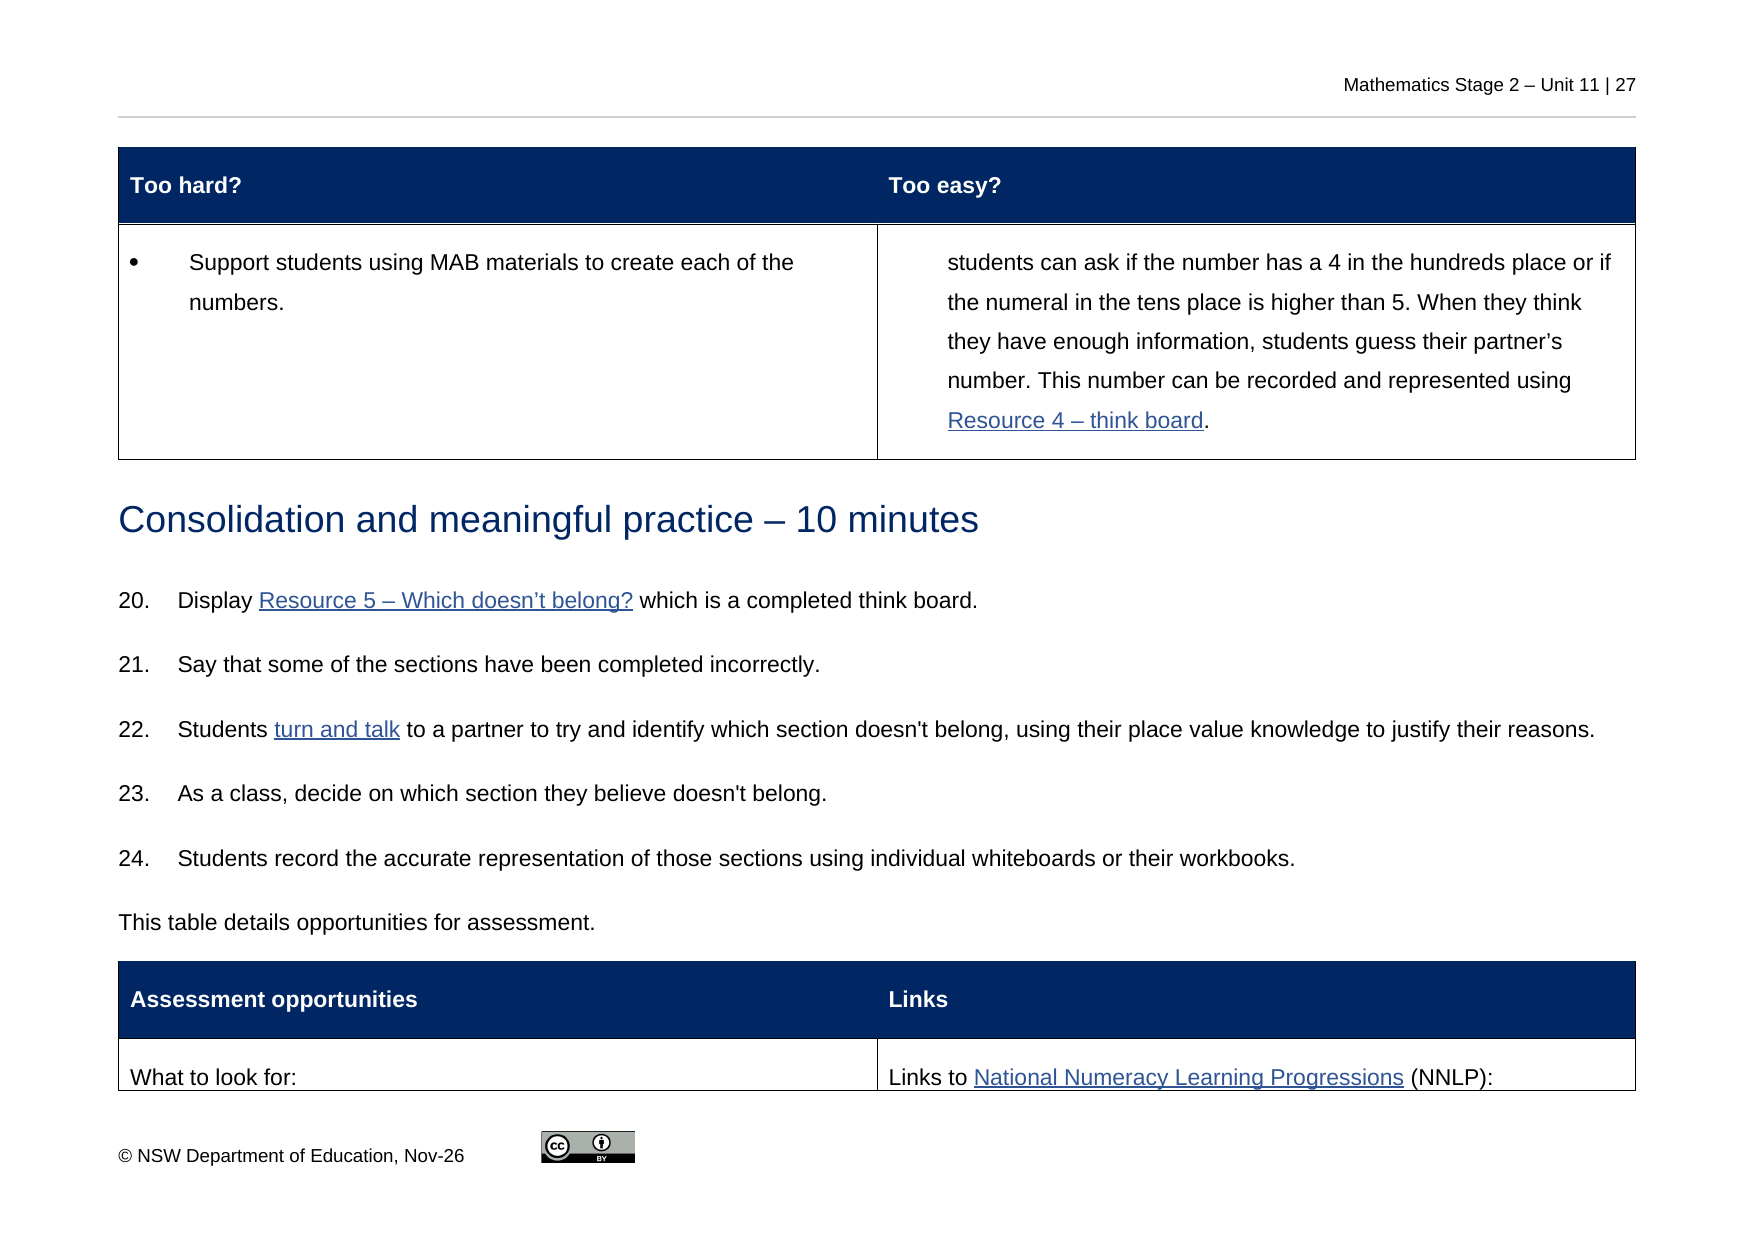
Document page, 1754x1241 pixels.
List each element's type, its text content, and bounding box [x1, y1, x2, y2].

list Display Resource 5 – Which doesn’t belong? which is a completed think board. [118, 587, 1636, 613]
subtitle Consolidation and meaningful practice – 10 minutes [118, 497, 1636, 540]
text This table details opportunities for assessment. [118, 909, 1636, 935]
table_header Too hard? [119, 147, 877, 223]
list As a class, decide on which section they believe doesn't belong. [118, 780, 1636, 806]
table_cell Links to National Numeracy Learning Progressions (NNLP): NPV4, NPV5, NPV6 [878, 1039, 1635, 1090]
list Students record the accurate representation of those sections using individual whiteboards or their workbooks. [118, 844, 1636, 871]
table_header Too easy? [877, 147, 1635, 223]
table_header Assessment opportunities [119, 961, 877, 1038]
table_header Links [877, 961, 1635, 1038]
list Students turn and talk to a partner to try and identify which section doesn't belong, using their place value knowledge to justify their reasons. [118, 716, 1636, 742]
list Say that some of the sections have been completed incorrectly. [118, 651, 1636, 677]
picture [541, 1131, 635, 1163]
